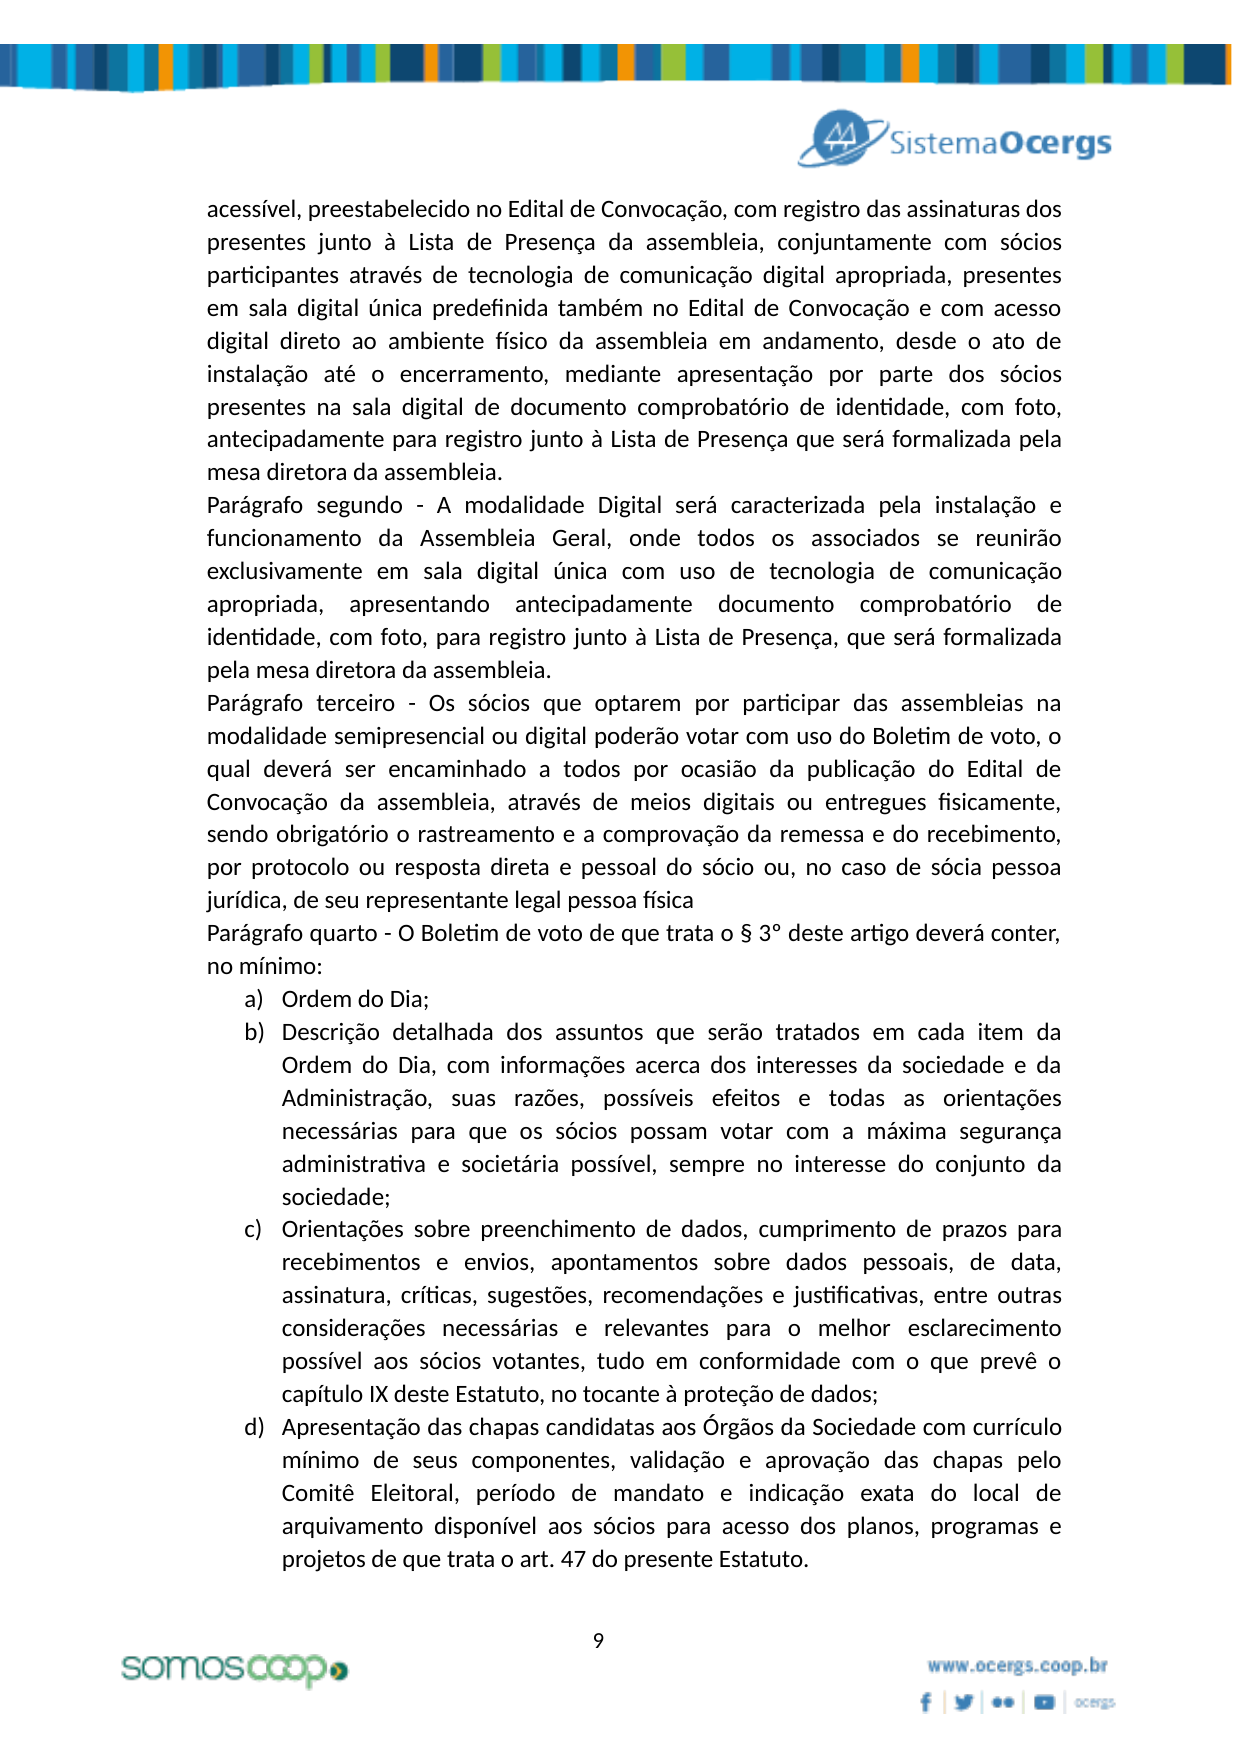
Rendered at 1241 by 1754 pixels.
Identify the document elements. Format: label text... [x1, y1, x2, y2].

picture [0, 1653, 1232, 1714]
list Ordem do Dia; [244, 983, 1063, 1014]
list Apresentação das chapas candidatas aos Órgãos da Sociedade com currículo mínimo de seus componentes, validação e aprovação das chapas pelo Comitê Eleitoral, período de mandato e indicação exata do local de arquivamento disponível aos sócios para acesso dos planos, programas e projetos de que trata o art. 47 do presente Estatuto. [244, 1411, 1063, 1573]
list Parágrafo terceiro - Os sócios que optarem por participar das assembleias na modalidade semipresencial ou digital poderão votar com uso do Boletim de voto, o qual deverá ser encaminhado a todos por ocasião da publicação do Edital de Convocação da assembleia, através de meios digitais ou entregues fisicamente, sendo obrigatório o rastreamento e a comprovação da remessa e do recebimento, por protocolo ou resposta direta e pessoal do sócio ou, no caso de sócia pessoa jurídica, de seu representante legal pessoa física [207, 687, 1063, 915]
list Parágrafo segundo - A modalidade Digital será caracterizada pela instalação e funcionamento da Assembleia Geral, onde todos os associados se reunirão exclusivamente em sala digital única com uso de tecnologia de comunicação apropriada, apresentando antecipadamente documento comprobatório de identidade, com foto, para registro junto à Lista de Presença, que será formalizada pela mesa diretora da assembleia. [207, 489, 1063, 684]
list Orientações sobre preenchimento de dados, cumprimento de prazos para recebimentos e envios, apontamentos sobre dados pessoais, de data, assinatura, críticas, sugestões, recomendações e justificativas, entre outras considerações necessárias e relevantes para o melhor esclarecimento possível aos sócios votantes, tudo em conformidade com o que prevê o capítulo IX deste Estatuto, no tocante à proteção de dados; [244, 1213, 1063, 1409]
list Descrição detalhada dos assuntos que serão tratados em cada item da Ordem do Dia, com informações acerca dos interesses da sociedade e da Administração, suas razões, possíveis efeitos e todas as orientações necessárias para que os sócios possam votar com a máxima segurança administrativa e societária possível, sempre no interesse do conjunto da sociedade; [244, 1016, 1063, 1211]
list Parágrafo quarto - O Boletim de voto de que trata o § 3º deste artigo deverá conter, no mínimo: [207, 917, 1063, 981]
picture [0, 44, 1232, 194]
